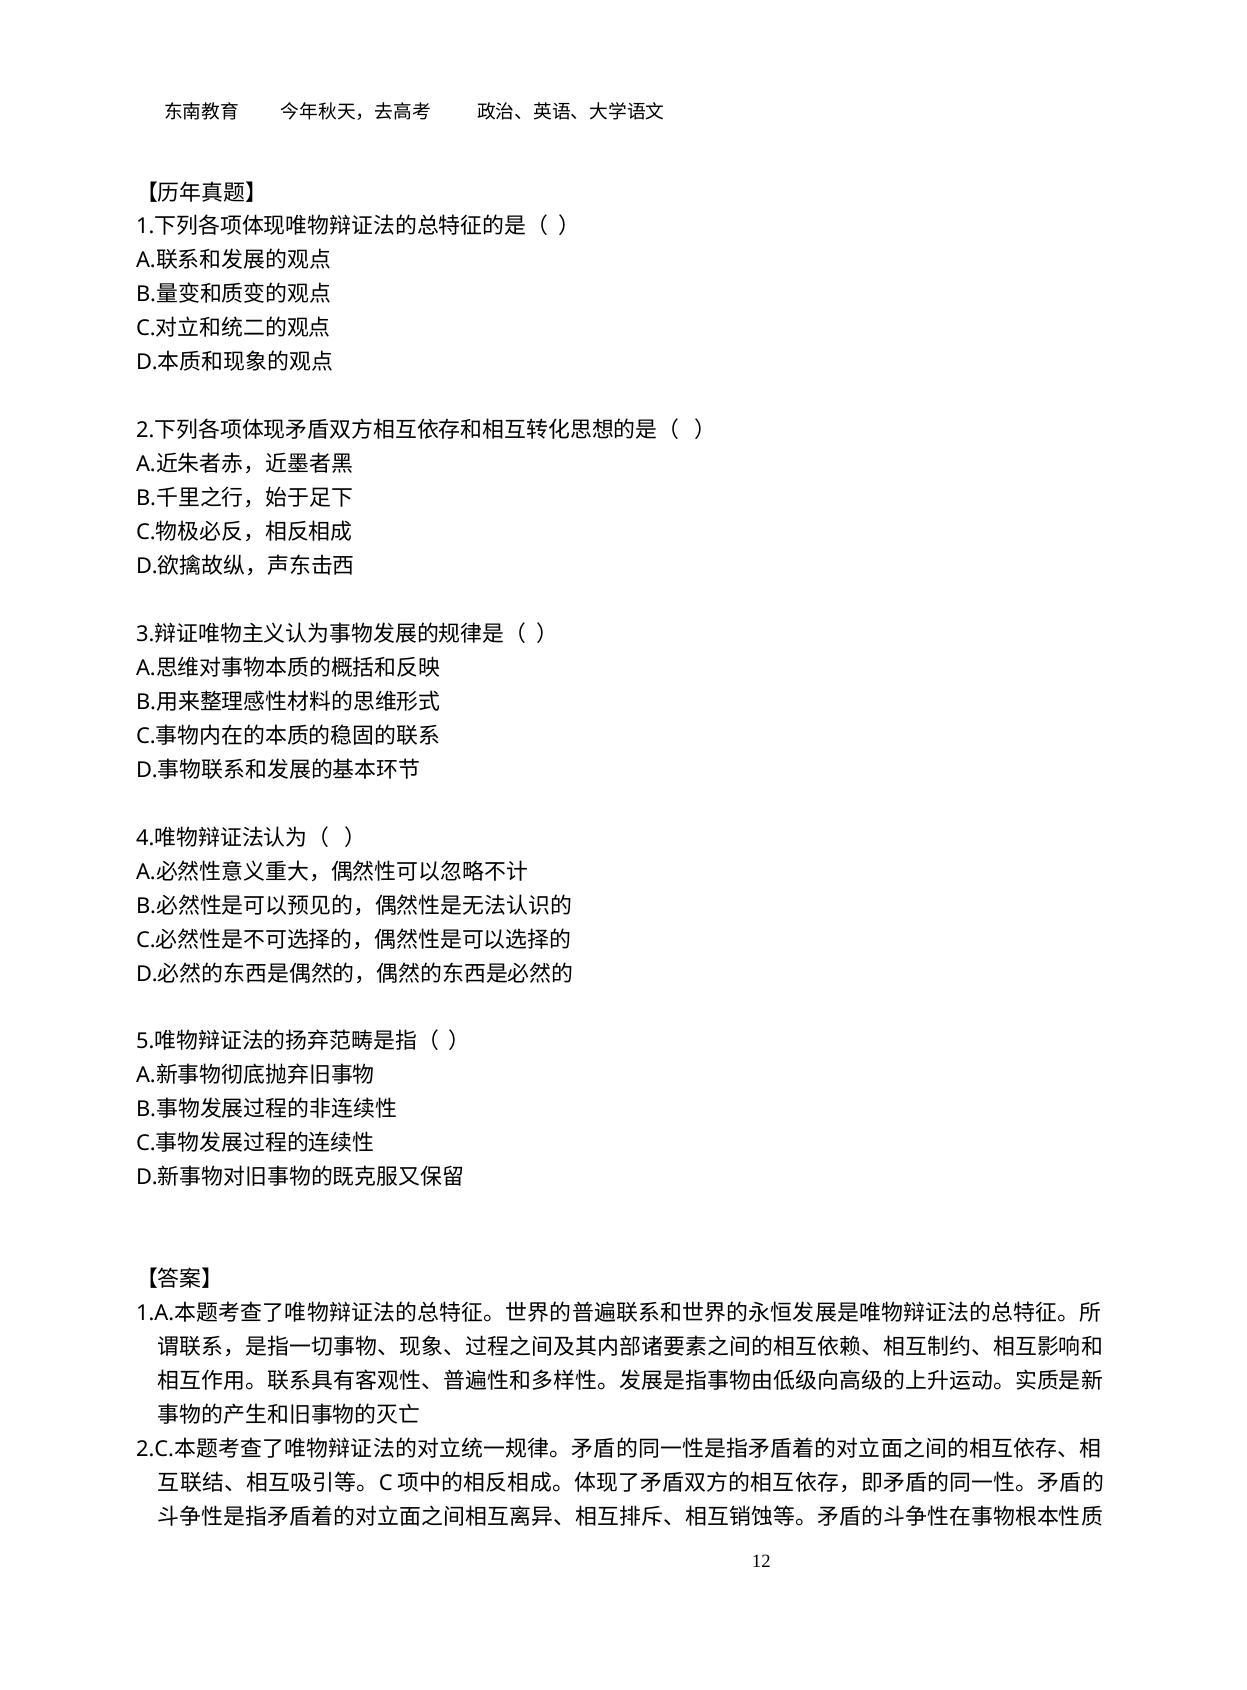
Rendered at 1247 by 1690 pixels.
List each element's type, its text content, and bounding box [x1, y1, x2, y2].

text B.必然性是可以预见的，偶然性是无法认识的 [136, 887, 1104, 921]
text C.必然性是不可选择的，偶然性是可以选择的 [136, 921, 1104, 954]
text 【答案】 [136, 1260, 1104, 1294]
text C.物极必反，相反相成 [136, 513, 1104, 547]
text D.本质和现象的观点 [136, 343, 1104, 377]
text C.事物内在的本质的稳固的联系 [136, 717, 1104, 751]
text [136, 1430, 1104, 1532]
text 4.唯物辩证法认为（ ） [136, 819, 1104, 853]
text B.用来整理感性材料的思维形式 [136, 683, 1104, 717]
text 2.下列各项体现矛盾双方相互依存和相互转化思想的是（ ） [136, 411, 1104, 445]
text A.新事物彻底抛弃旧事物 [136, 1056, 1104, 1090]
text A.思维对事物本质的概括和反映 [136, 649, 1104, 683]
text D.新事物对旧事物的既克服又保留 [136, 1158, 1104, 1192]
text 1.下列各项体现唯物辩证法的总特征的是（ ） [136, 207, 1104, 241]
text 【历年真题】 [136, 173, 1104, 207]
text B.量变和质变的观点 [136, 275, 1104, 309]
text A.近朱者赤，近墨者黑 [136, 445, 1104, 479]
text 5.唯物辩证法的扬弃范畴是指（ ） [136, 1022, 1104, 1056]
text A.联系和发展的观点 [136, 241, 1104, 275]
text 3.辩证唯物主义认为事物发展的规律是（ ） [136, 615, 1104, 649]
text B.事物发展过程的非连续性 [136, 1090, 1104, 1124]
text D.事物联系和发展的基本环节 [136, 751, 1104, 785]
text C.事物发展过程的连续性 [136, 1124, 1104, 1158]
text C.对立和统二的观点 [136, 309, 1104, 343]
text D.必然的东西是偶然的，偶然的东西是必然的 [136, 954, 1104, 988]
text A.必然性意义重大，偶然性可以忽略不计 [136, 853, 1104, 887]
text 1.A.本题考查了唯物辩证法的总特征。世界的普遍联系和世界的永恒发展是唯物辩证法的总特征。所谓联系，是指一切事物、现象、过程之间及其内部诸要素之间的相互依赖、相互制约、相互影响和相互作用。联系具有客观性、普遍性和多样性。发展是指事物由低级向高级的上升运动。实质是新事物的产生和旧事物的灭亡 [136, 1294, 1104, 1430]
text D.欲擒故纵，声东击西 [136, 547, 1104, 581]
text B.千里之行，始于足下 [136, 479, 1104, 513]
